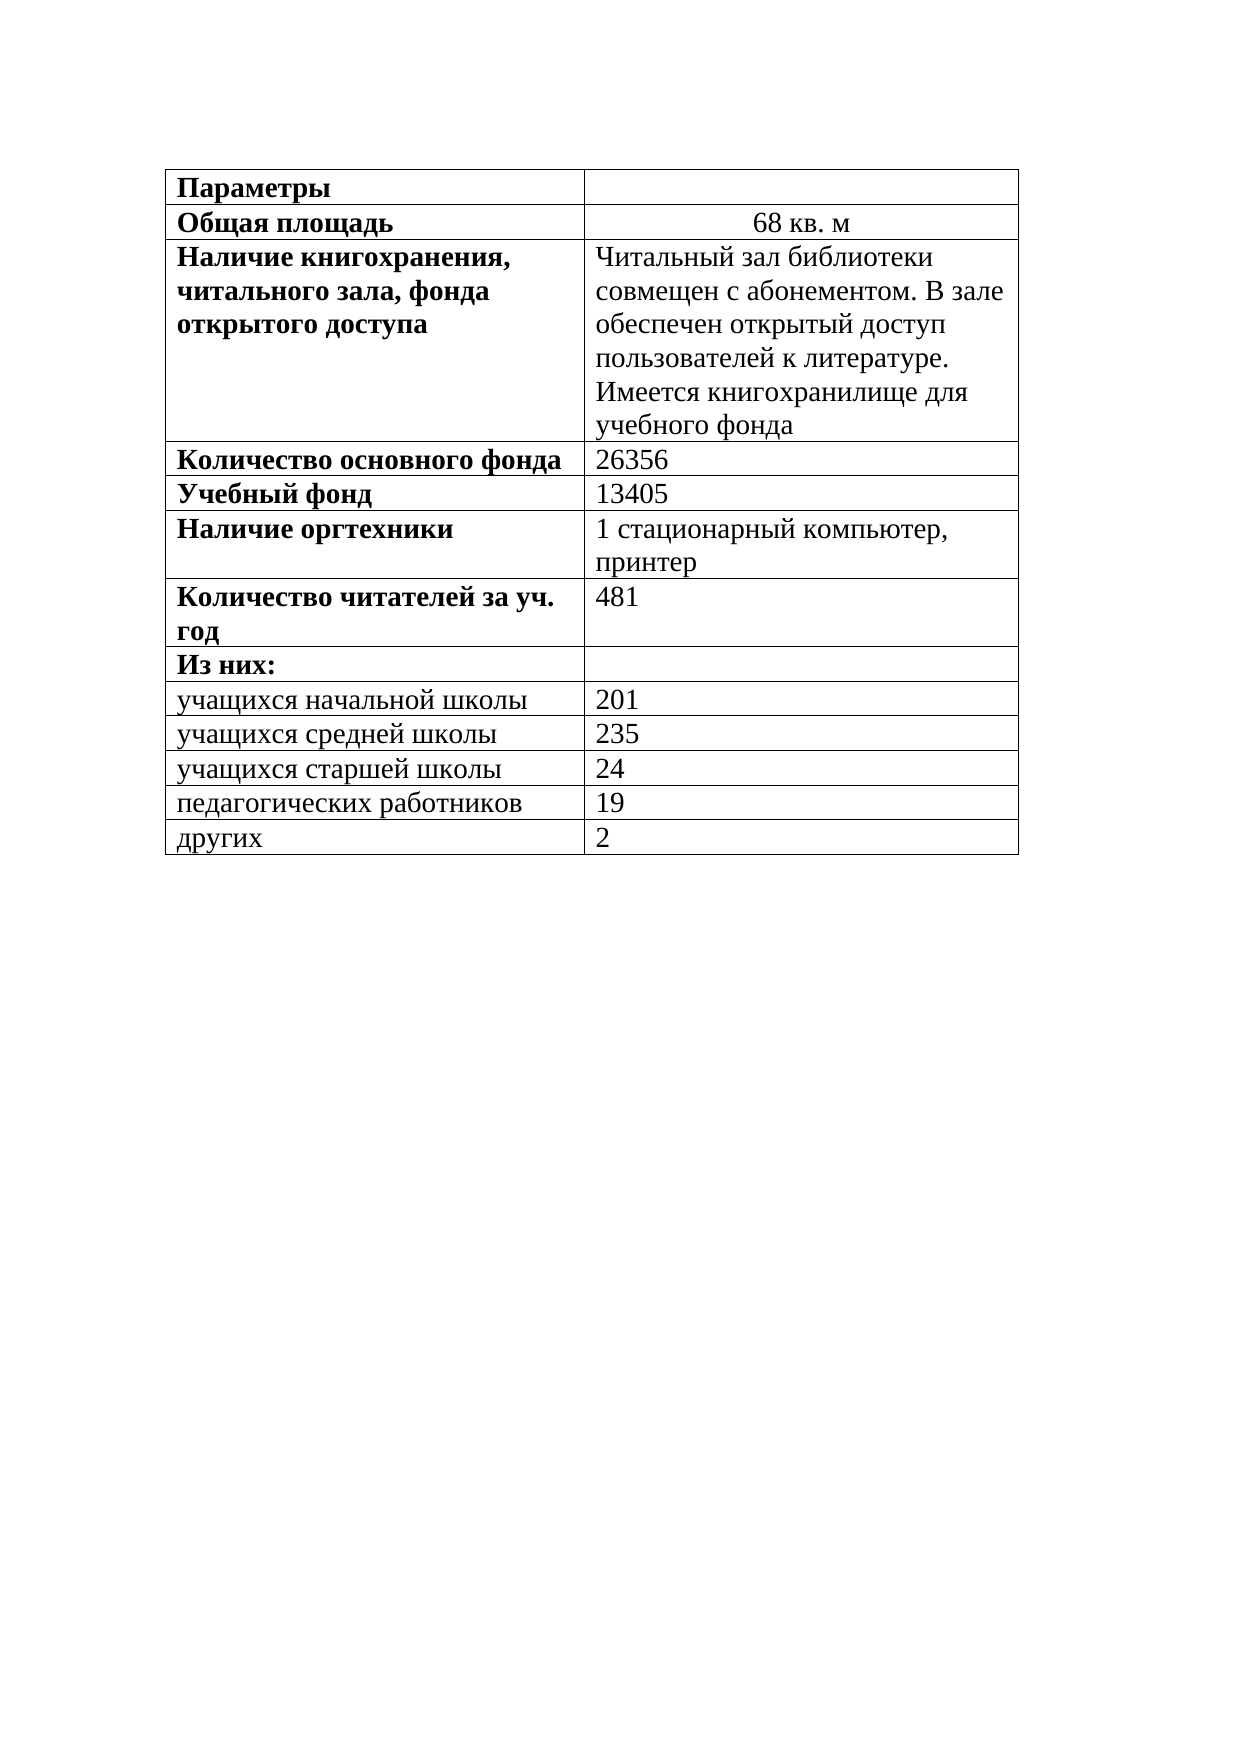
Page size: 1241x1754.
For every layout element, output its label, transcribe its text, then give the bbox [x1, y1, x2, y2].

table_cell Читальный зал библиотеки совмещен с абонементом. В зале обеспечен открытый доступ пользователей к литературе. Имеется книгохранилище для учебного фонда [585, 240, 1018, 441]
table_cell 68 кв. м [585, 205, 1018, 238]
table_cell 481 [585, 579, 1018, 646]
table_cell учащихся начальной школы [166, 682, 584, 715]
table_cell [585, 647, 1018, 681]
table_cell Количество читателей за уч. год [166, 579, 584, 646]
table_cell 24 [585, 751, 1018, 784]
table_cell 235 [585, 716, 1018, 750]
table_cell 2 [585, 820, 1018, 854]
table_cell Из них: [166, 647, 584, 681]
table_cell Учебный фонд [166, 476, 584, 510]
table_cell Общая площадь [166, 205, 584, 238]
table_cell 1 стационарный компьютер, принтер [585, 511, 1018, 578]
table_cell учащихся старшей школы [166, 751, 584, 784]
table_cell 19 [585, 786, 1018, 819]
table_cell 26356 [585, 442, 1018, 475]
table_cell 13405 [585, 476, 1018, 510]
table_cell педагогических работников [166, 786, 584, 819]
table_cell Количество основного фонда [166, 442, 584, 475]
table_cell 201 [585, 682, 1018, 715]
table_cell Наличие книгохранения, читального зала, фонда открытого доступа [166, 240, 584, 441]
table_header Параметры [166, 170, 584, 204]
table_cell учащихся средней школы [166, 716, 584, 750]
table_header [585, 170, 1018, 204]
table_cell Наличие оргтехники [166, 511, 584, 578]
table_cell других [166, 820, 584, 854]
